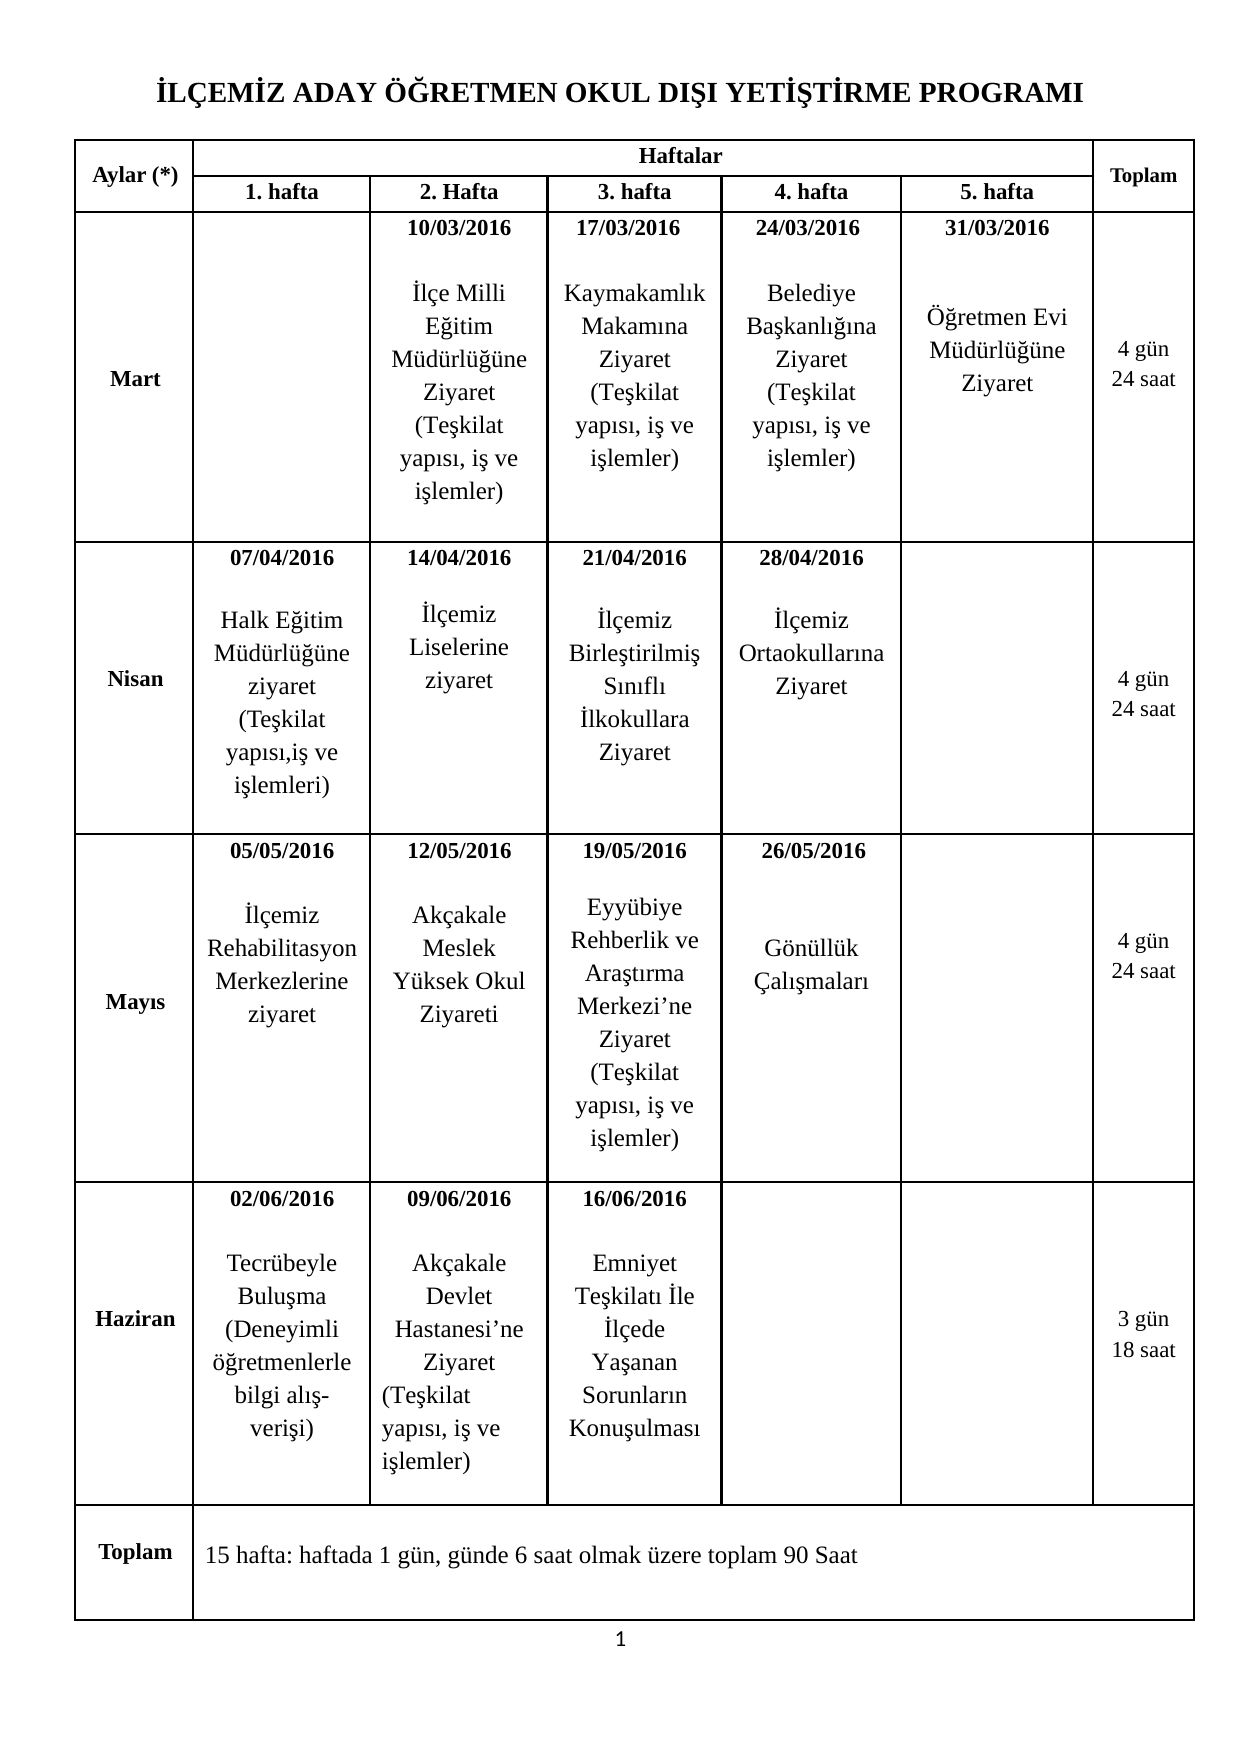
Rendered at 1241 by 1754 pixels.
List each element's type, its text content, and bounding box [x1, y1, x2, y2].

table_cell 4. hafta [723, 177, 900, 211]
table_cell 28/04/2016 İlçemiz Ortaokullarına Ziyaret [723, 543, 900, 833]
table_cell 4 gün 24 saat [1094, 213, 1193, 541]
table_cell 4 gün 24 saat [1094, 835, 1193, 1181]
table_cell 5. hafta [902, 177, 1092, 211]
table_cell 2. Hafta [371, 177, 546, 211]
table_cell 07/04/2016 Halk Eğitim Müdürlüğüne ziyaret (Teşkilat yapısı,iş ve işlemleri) [194, 543, 369, 833]
table_cell 24/03/2016 Belediye Başkanlığına Ziyaret (Teşkilat yapısı, iş ve işlemler) [723, 213, 900, 541]
table_cell 12/05/2016 Akçakale Meslek Yüksek Okul Ziyareti [371, 835, 546, 1181]
table_cell 21/04/2016 İlçemiz Birleştirilmiş Sınıflı İlkokullara Ziyaret [549, 543, 720, 833]
table_cell Mart [76, 213, 192, 541]
table_cell 17/03/2016 Kaymakamlık Makamına Ziyaret (Teşkilat yapısı, iş ve işlemler) [549, 213, 720, 541]
table_cell [902, 1183, 1092, 1504]
table_cell 05/05/2016 İlçemiz Rehabilitasyon Merkezlerine ziyaret [194, 835, 369, 1181]
table_cell 26/05/2016 Gönüllük Çalışmaları [723, 835, 900, 1181]
table_cell Nisan [76, 543, 192, 833]
table_cell 15 hafta: haftada 1 gün, günde 6 saat olmak üzere toplam 90 Saat [194, 1506, 1193, 1618]
table_cell 09/06/2016 Akçakale Devlet Hastanesi’ne Ziyaret (Teşkilat yapısı, iş ve işlemler) [371, 1183, 546, 1504]
table_cell [902, 543, 1092, 833]
table_cell Haziran [76, 1183, 192, 1504]
table_cell 14/04/2016 İlçemiz Liselerine ziyaret [371, 543, 546, 833]
table_cell 31/03/2016 Öğretmen Evi Müdürlüğüne Ziyaret [902, 213, 1092, 541]
table_header Toplam [1094, 141, 1193, 211]
table_cell [723, 1183, 900, 1504]
table_cell 1. hafta [194, 177, 369, 211]
table_header Haftalar [194, 141, 1092, 175]
table_cell [902, 835, 1092, 1181]
table_cell 3 gün 18 saat [1094, 1183, 1193, 1504]
table_cell Toplam [76, 1506, 192, 1618]
text İLÇEMİZ ADAY ÖĞRETMEN OKUL DIŞI YETİŞTİRME PROGRAMI [75, 75, 1165, 108]
table_cell 3. hafta [549, 177, 720, 211]
table_cell 4 gün 24 saat [1094, 543, 1193, 833]
table_cell Mayıs [76, 835, 192, 1181]
table_header Aylar (*) [76, 141, 192, 211]
table_cell [194, 213, 369, 541]
table_cell 19/05/2016 Eyyübiye Rehberlik ve Araştırma Merkezi’ne Ziyaret (Teşkilat yapısı, iş ve işlemler) [549, 835, 720, 1181]
table_cell 10/03/2016 İlçe Milli Eğitim Müdürlüğüne Ziyaret (Teşkilat yapısı, iş ve işlemler) [371, 213, 546, 541]
table_cell 02/06/2016 Tecrübeyle Buluşma (Deneyimli öğretmenlerle bilgi alış-verişi) [194, 1183, 369, 1504]
table_cell 16/06/2016 Emniyet Teşkilatı İle İlçede Yaşanan Sorunların Konuşulması [549, 1183, 720, 1504]
